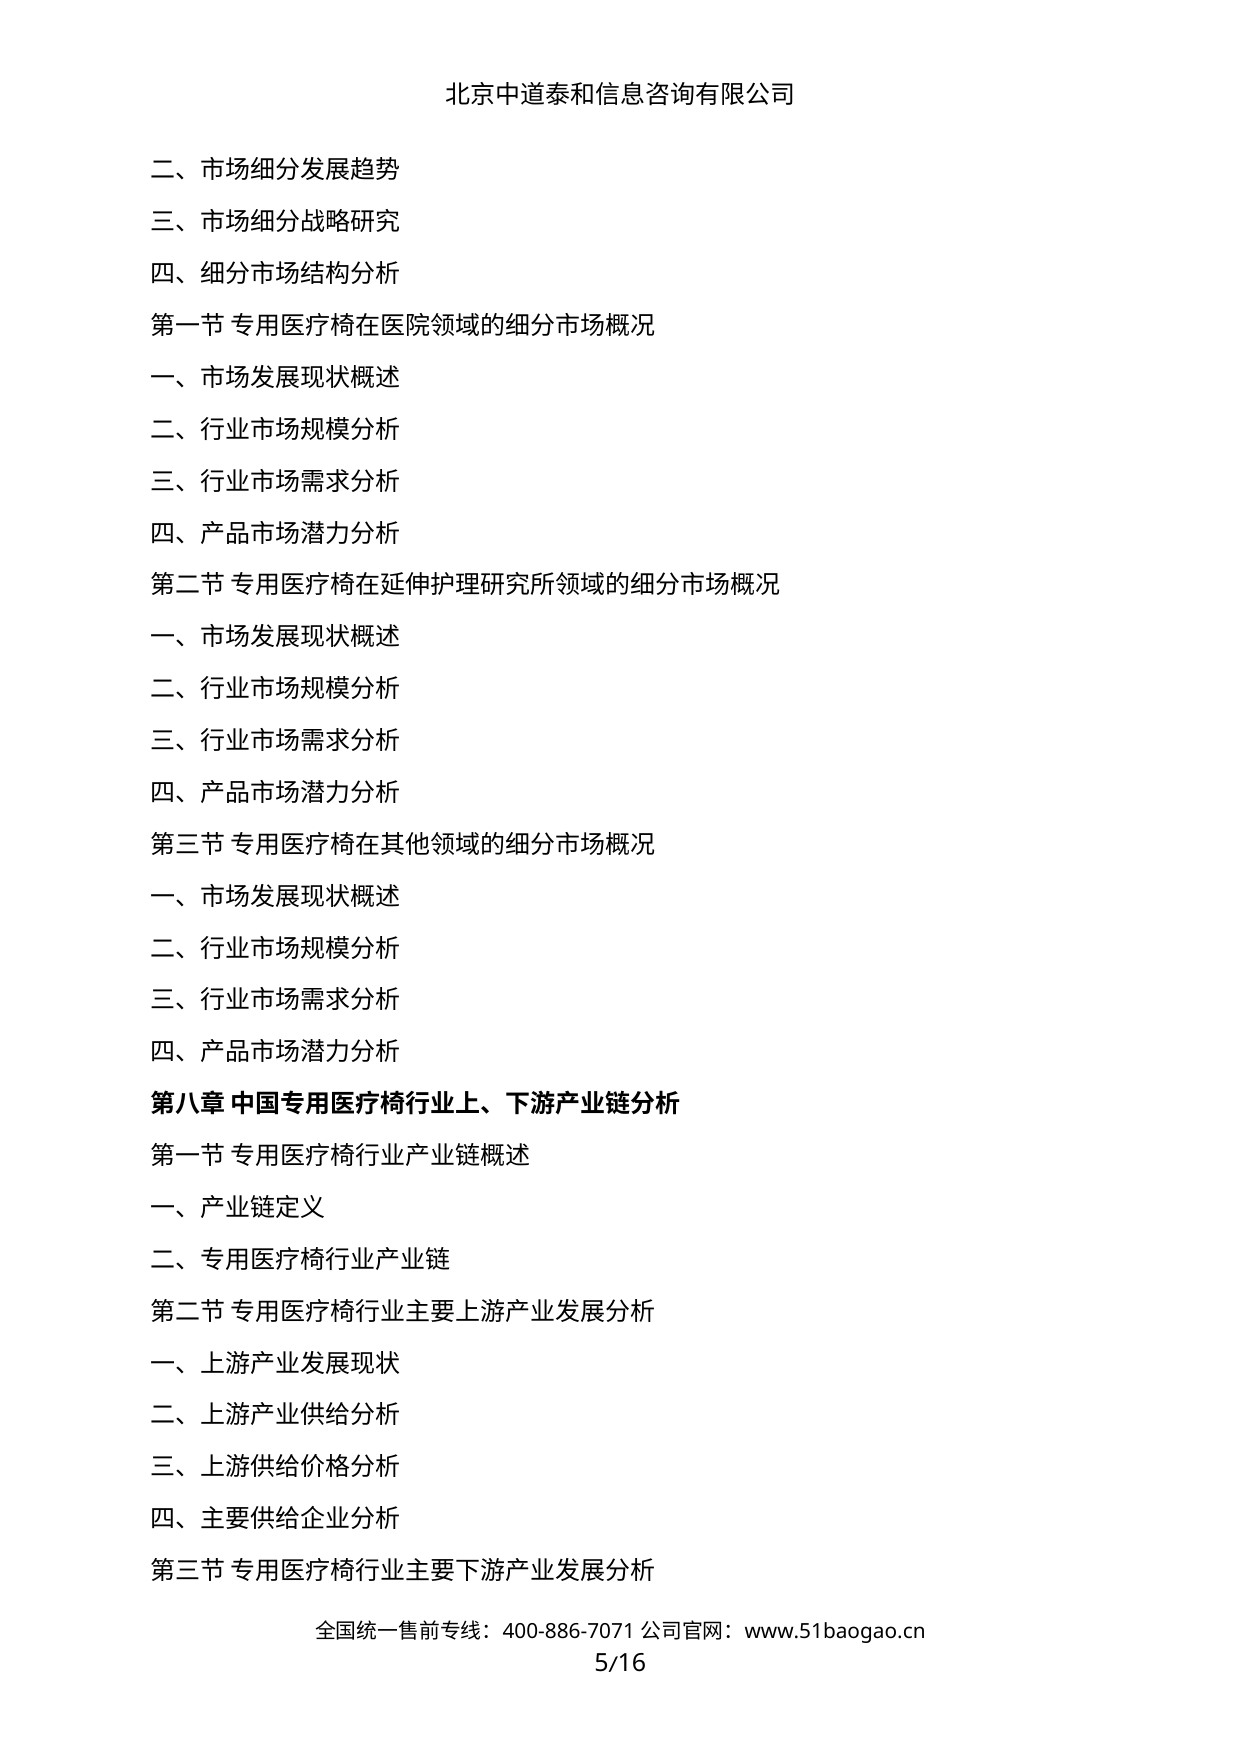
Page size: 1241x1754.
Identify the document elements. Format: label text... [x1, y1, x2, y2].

text 一、市场发展现状概述 [150, 876, 1090, 912]
text 二、行业市场规模分析 [150, 928, 1090, 964]
text 三、行业市场需求分析 [150, 461, 1090, 497]
text 三、行业市场需求分析 [150, 721, 1090, 757]
text 二、行业市场规模分析 [150, 669, 1090, 705]
text 一、市场发展现状概述 [150, 617, 1090, 653]
text 二、上游产业供给分析 [150, 1395, 1090, 1431]
text 四、产品市场潜力分析 [150, 513, 1090, 549]
text 四、产品市场潜力分析 [150, 772, 1090, 809]
text 一、上游产业发展现状 [150, 1343, 1090, 1379]
text 第一节 专用医疗椅在医院领域的细分市场概况 [150, 306, 1090, 342]
text 第三节 专用医疗椅在其他领域的细分市场概况 [150, 824, 1090, 861]
text 第三节 专用医疗椅行业主要下游产业发展分析 [150, 1551, 1090, 1587]
text 第一节 专用医疗椅行业产业链概述 [150, 1136, 1090, 1172]
text 四、产品市场潜力分析 [150, 1032, 1090, 1068]
text 一、产业链定义 [150, 1187, 1090, 1224]
text 第二节 专用医疗椅在延伸护理研究所领域的细分市场概况 [150, 565, 1090, 601]
text 二、行业市场规模分析 [150, 409, 1090, 446]
text 第八章 中国专用医疗椅行业上、下游产业链分析 [150, 1084, 1090, 1120]
text 第二节 专用医疗椅行业主要上游产业发展分析 [150, 1291, 1090, 1327]
text 四、主要供给企业分析 [150, 1499, 1090, 1535]
text 三、行业市场需求分析 [150, 980, 1090, 1016]
text 二、市场细分发展趋势 [150, 150, 1090, 186]
text 三、上游供给价格分析 [150, 1447, 1090, 1483]
text 二、专用医疗椅行业产业链 [150, 1239, 1090, 1276]
text 一、市场发展现状概述 [150, 357, 1090, 394]
text 四、细分市场结构分析 [150, 254, 1090, 290]
text 三、市场细分战略研究 [150, 202, 1090, 238]
